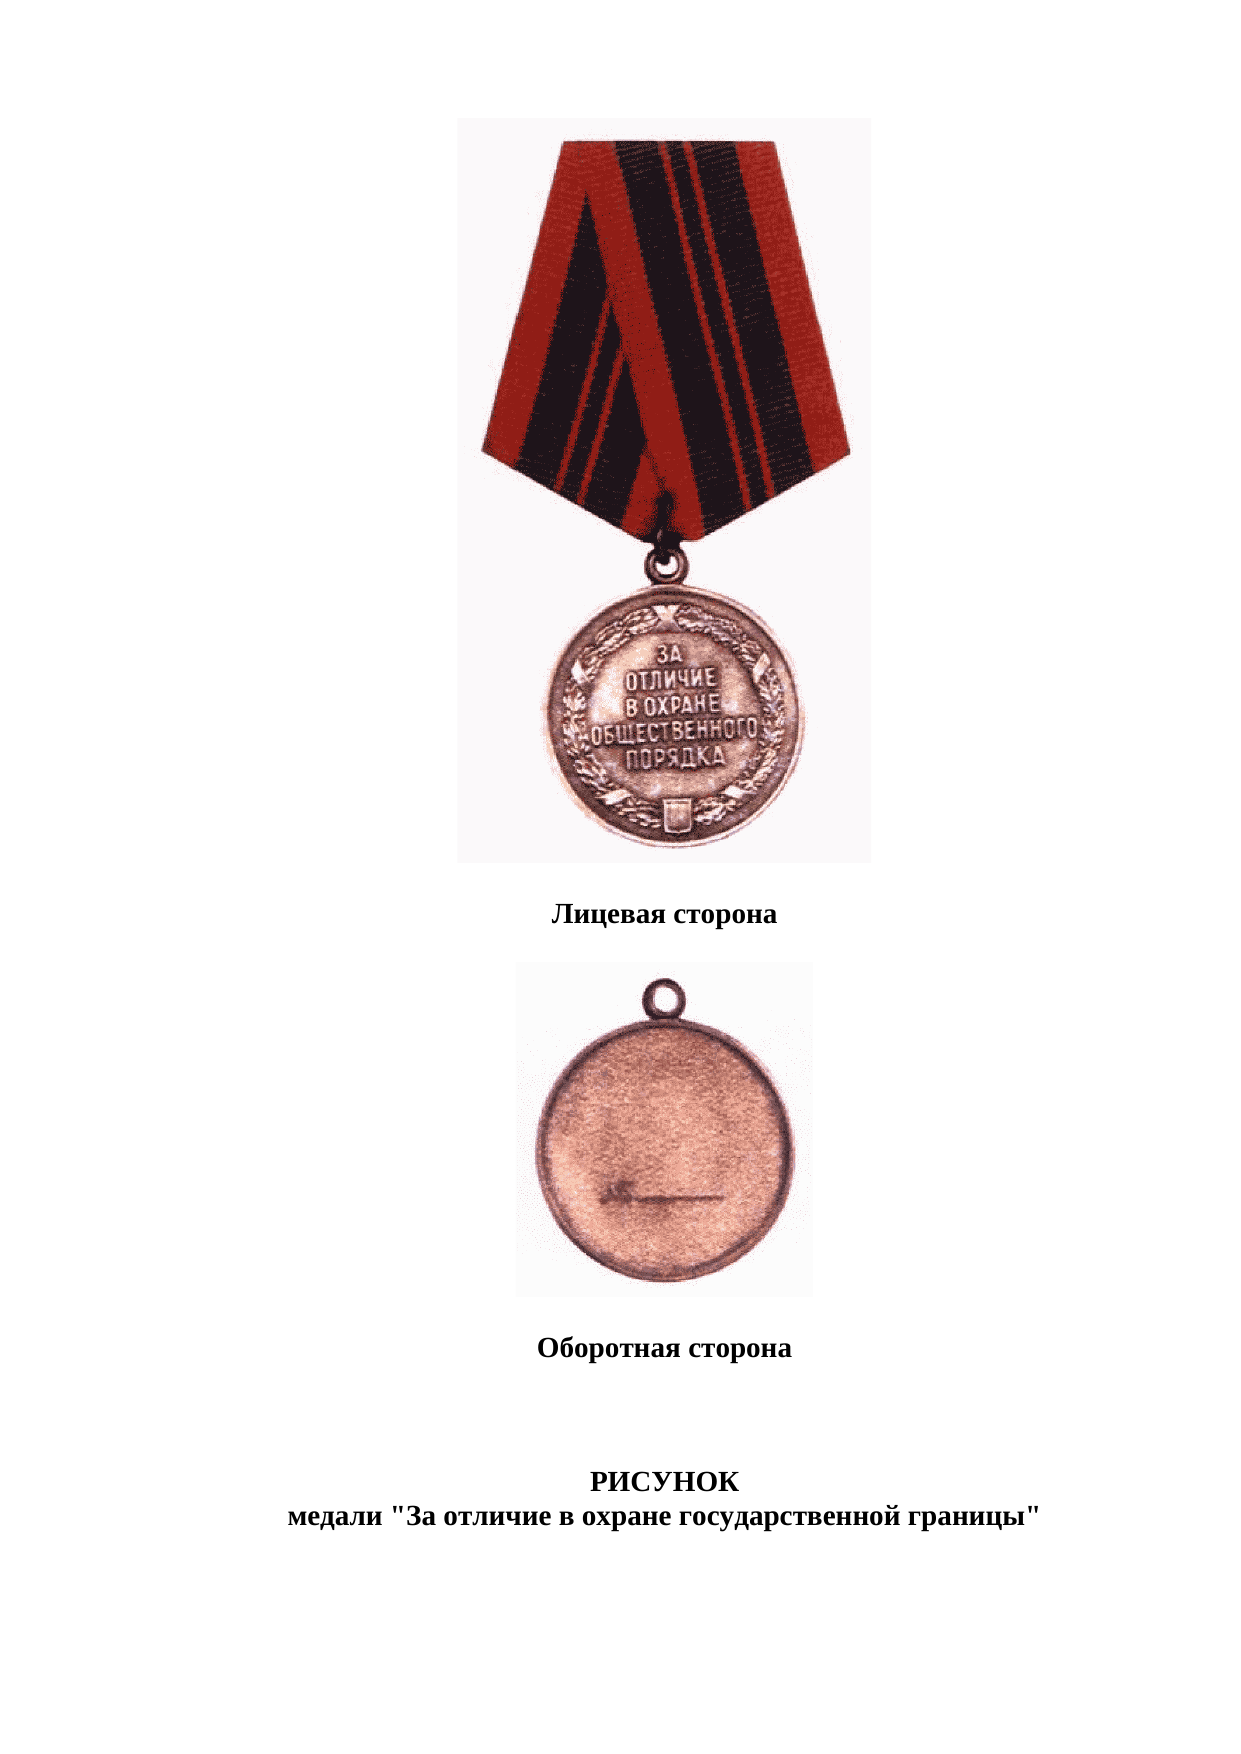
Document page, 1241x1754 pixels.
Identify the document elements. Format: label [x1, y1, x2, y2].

picture [457, 118, 872, 863]
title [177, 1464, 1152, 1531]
picture [515, 962, 814, 1297]
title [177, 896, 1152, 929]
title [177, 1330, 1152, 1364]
